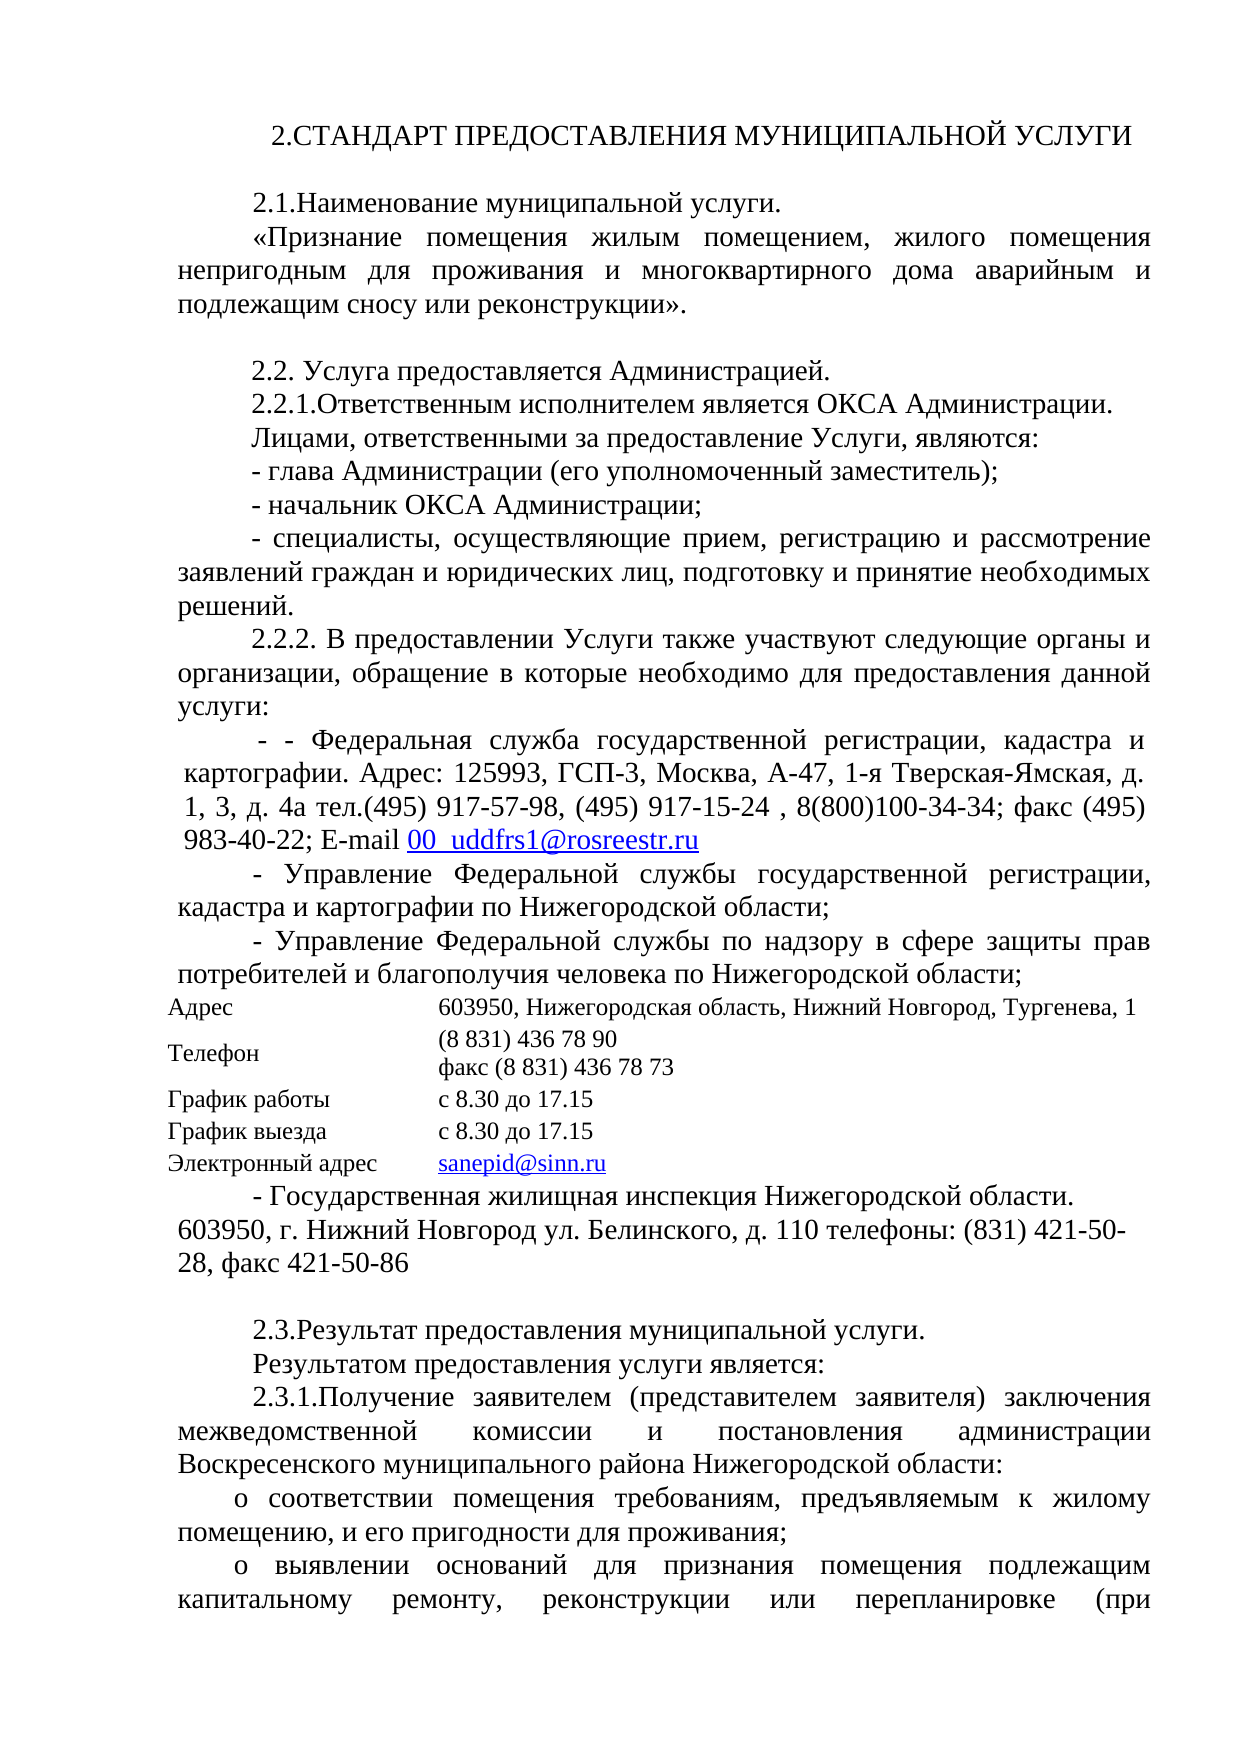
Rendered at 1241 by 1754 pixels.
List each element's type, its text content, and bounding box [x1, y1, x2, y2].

table_cell Телефон [166, 1022, 436, 1083]
text о соответствии помещения требованиям, предъявляемым к жилому помещению, и его пригодности для проживания; [177, 1480, 1152, 1547]
text 2.1.Наименование муниципальной услуги. [177, 185, 1152, 219]
text 2.3.1.Получение заявителем (представителем заявителя) заключения межведомственной комиссии и постановления администрации Воскресенского муниципального района Нижегородской области: [177, 1379, 1152, 1480]
text «Признание помещения жилым помещением, жилого помещения непригодным для проживания и многоквартирного дома аварийным и подлежащим сносу или реконструкции». [177, 219, 1152, 319]
text Лицами, ответственными за предоставление Услуги, являются: [177, 420, 1152, 453]
text - Управление Федеральной службы государственной регистрации, кадастра и картографии по Нижегородской области; [177, 856, 1152, 923]
table_cell (8 831) 436 78 90 факс (8 831) 436 78 73 [436, 1022, 1143, 1083]
text - - Федеральная служба государственной регистрации, кадастра и картографии. Адрес: 125993, ГСП-3, Москва, А-47, 1-я Тверская-Ямская, д. 1, 3, д. 4а тел.(495) 917-57-98, (495) 917-15-24 , 8(800)100-34-34; факс (495) 983-40-22; E-mail 00_uddfrs1@rosreestr.ru [183, 722, 1145, 856]
table_header Адрес [166, 990, 436, 1022]
text - глава Администрации (его уполномоченный заместитель); [177, 453, 1152, 487]
text 2.2. Услуга предоставляется Администрацией. [177, 353, 1152, 386]
text 2.3.Результат предоставления муниципальной услуги. [177, 1312, 1152, 1346]
text - начальник ОКСА Администрации; [177, 487, 1152, 521]
text - специалисты, осуществляющие прием, регистрацию и рассмотрение заявлений граждан и юридических лиц, подготовку и принятие необходимых решений. [177, 521, 1152, 621]
table_header 603950, Нижегородская область, Нижний Новгород, Тургенева, 1 [436, 990, 1143, 1022]
text Результатом предоставления услуги является: [177, 1346, 1152, 1379]
table_cell sanepid@sinn.ru [436, 1146, 1143, 1178]
table_cell График выезда [166, 1115, 436, 1146]
text 2.2.2. В предоставлении Услуги также участвуют следующие органы и организации, обращение в которые необходимо для предоставления данной услуги: [177, 621, 1152, 722]
table_cell Электронный адрес [166, 1146, 436, 1178]
text - Государственная жилищная инспекция Нижегородской области. 603950, г. Нижний Новгород ул. Белинского, д. 110 телефоны: (831) 421-50-28, факс 421-50-86 [177, 1178, 1152, 1279]
text 2.2.1.Ответственным исполнителем является ОКСА Администрации. [177, 386, 1152, 420]
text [177, 1547, 1152, 1614]
text - Управление Федеральной службы по надзору в сфере защиты прав потребителей и благополучия человека по Нижегородской области; [177, 923, 1152, 990]
table_cell с 8.30 до 17.15 [436, 1115, 1143, 1146]
table_cell График работы [166, 1083, 436, 1114]
table_cell с 8.30 до 17.15 [436, 1083, 1143, 1114]
text 2.СТАНДАРТ ПРЕДОСТАВЛЕНИЯ МУНИЦИПАЛЬНОЙ УСЛУГИ [177, 118, 1152, 152]
